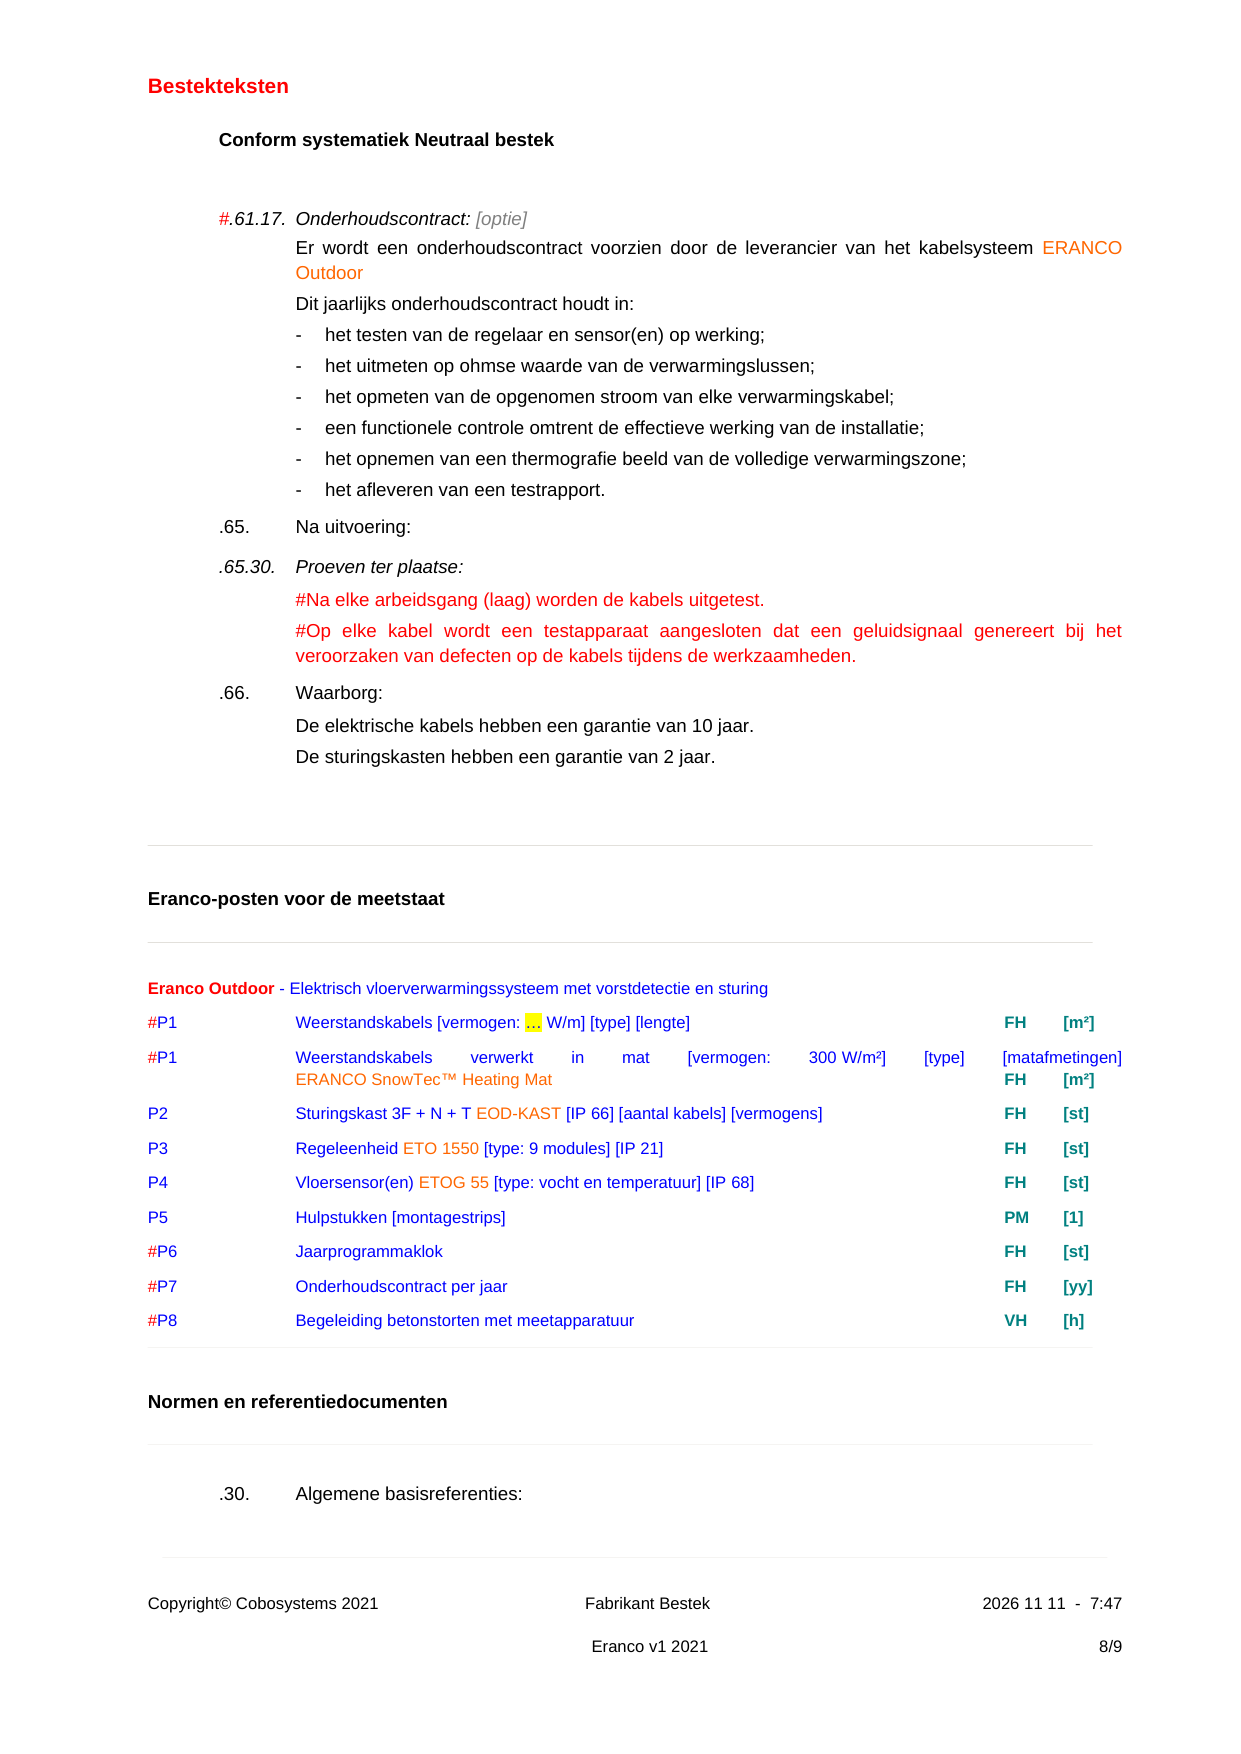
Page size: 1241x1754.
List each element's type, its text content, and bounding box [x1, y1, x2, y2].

text - het opnemen van een thermografie beeld van de volledige verwarmingszone; [295, 448, 1122, 469]
subtitle P4 Vloersensor(en) ETOG 55 [type: vocht en temperatuur] [IP 68] FH [st] [148, 1173, 1122, 1192]
subtitle .65. Na uitvoering: [218, 516, 1122, 538]
subtitle Eranco-posten voor de meetstaat [148, 888, 1122, 910]
subtitle P3 Regeleenheid ETO 1550 [type: 9 modules] [IP 21] FH [st] [148, 1139, 1122, 1158]
subtitle Normen en referentiedocumenten [148, 1390, 1122, 1412]
text Eranco Outdoor - Elektrisch vloerverwarmingssysteem met vorstdetectie en sturing [148, 979, 1122, 998]
text #Na elke arbeidsgang (laag) worden de kabels uitgetest. [295, 589, 1122, 610]
text - een functionele controle omtrent de effectieve werking van de installatie; [295, 417, 1122, 438]
subtitle .66. Waarborg: [218, 682, 1122, 703]
text #Op elke kabel wordt een testapparaat aangesloten dat een geluidsignaal genereert bij het veroorzaken van defecten op de kabels tijdens de werkzaamheden. [295, 620, 1122, 666]
text - het opmeten van de opgenomen stroom van elke verwarmingskabel; [295, 386, 1122, 407]
subtitle #P7 Onderhoudscontract per jaar FH [yy] [148, 1277, 1122, 1296]
subtitle P2 Sturingskast 3F + N + T EOD-KAST [IP 66] [aantal kabels] [vermogens] FH [st] [148, 1104, 1122, 1123]
text Dit jaarlijks onderhoudscontract houdt in: [295, 293, 1122, 314]
subtitle #P6 Jaarprogrammaklok FH [st] [148, 1242, 1122, 1261]
text De sturingskasten hebben een garantie van 2 jaar. [295, 746, 1122, 768]
subtitle #P8 Begeleiding betonstorten met meetapparatuur VH [h] [148, 1311, 1122, 1330]
text - het uitmeten op ohmse waarde van de verwarmingslussen; [295, 355, 1122, 376]
subtitle #P1 Weerstandskabels [vermogen: … W/m] [type] [lengte] FH [m²] [148, 1013, 525, 1032]
subtitle #P1 Weerstandskabels verwerkt in mat [vermogen: 300 W/m²] [type] [matafmetingen] ERANCO SnowTec™ Heating Mat FH [m²] [148, 1048, 1122, 1089]
subtitle #.61.17. Onderhoudscontract: [optie] [218, 208, 1122, 229]
subtitle .65.30. Proeven ter plaatse: [218, 556, 1122, 577]
subtitle .30. Algemene basisreferenties: [218, 1483, 1122, 1504]
subtitle #P1 Weerstandskabels [vermogen: … W/m] [type] [lengte] FH [m²] [542, 1013, 1122, 1032]
text De elektrische kabels hebben een garantie van 10 jaar. [295, 715, 1122, 737]
text - het afleveren van een testrapport. [295, 479, 1122, 501]
text - het testen van de regelaar en sensor(en) op werking; [295, 324, 1122, 345]
text Er wordt een onderhoudscontract voorzien door de leverancier van het kabelsysteem ERANCO Outdoor [295, 237, 1122, 283]
subtitle P5 Hulpstukken [montagestrips] PM [1] [148, 1208, 1122, 1227]
